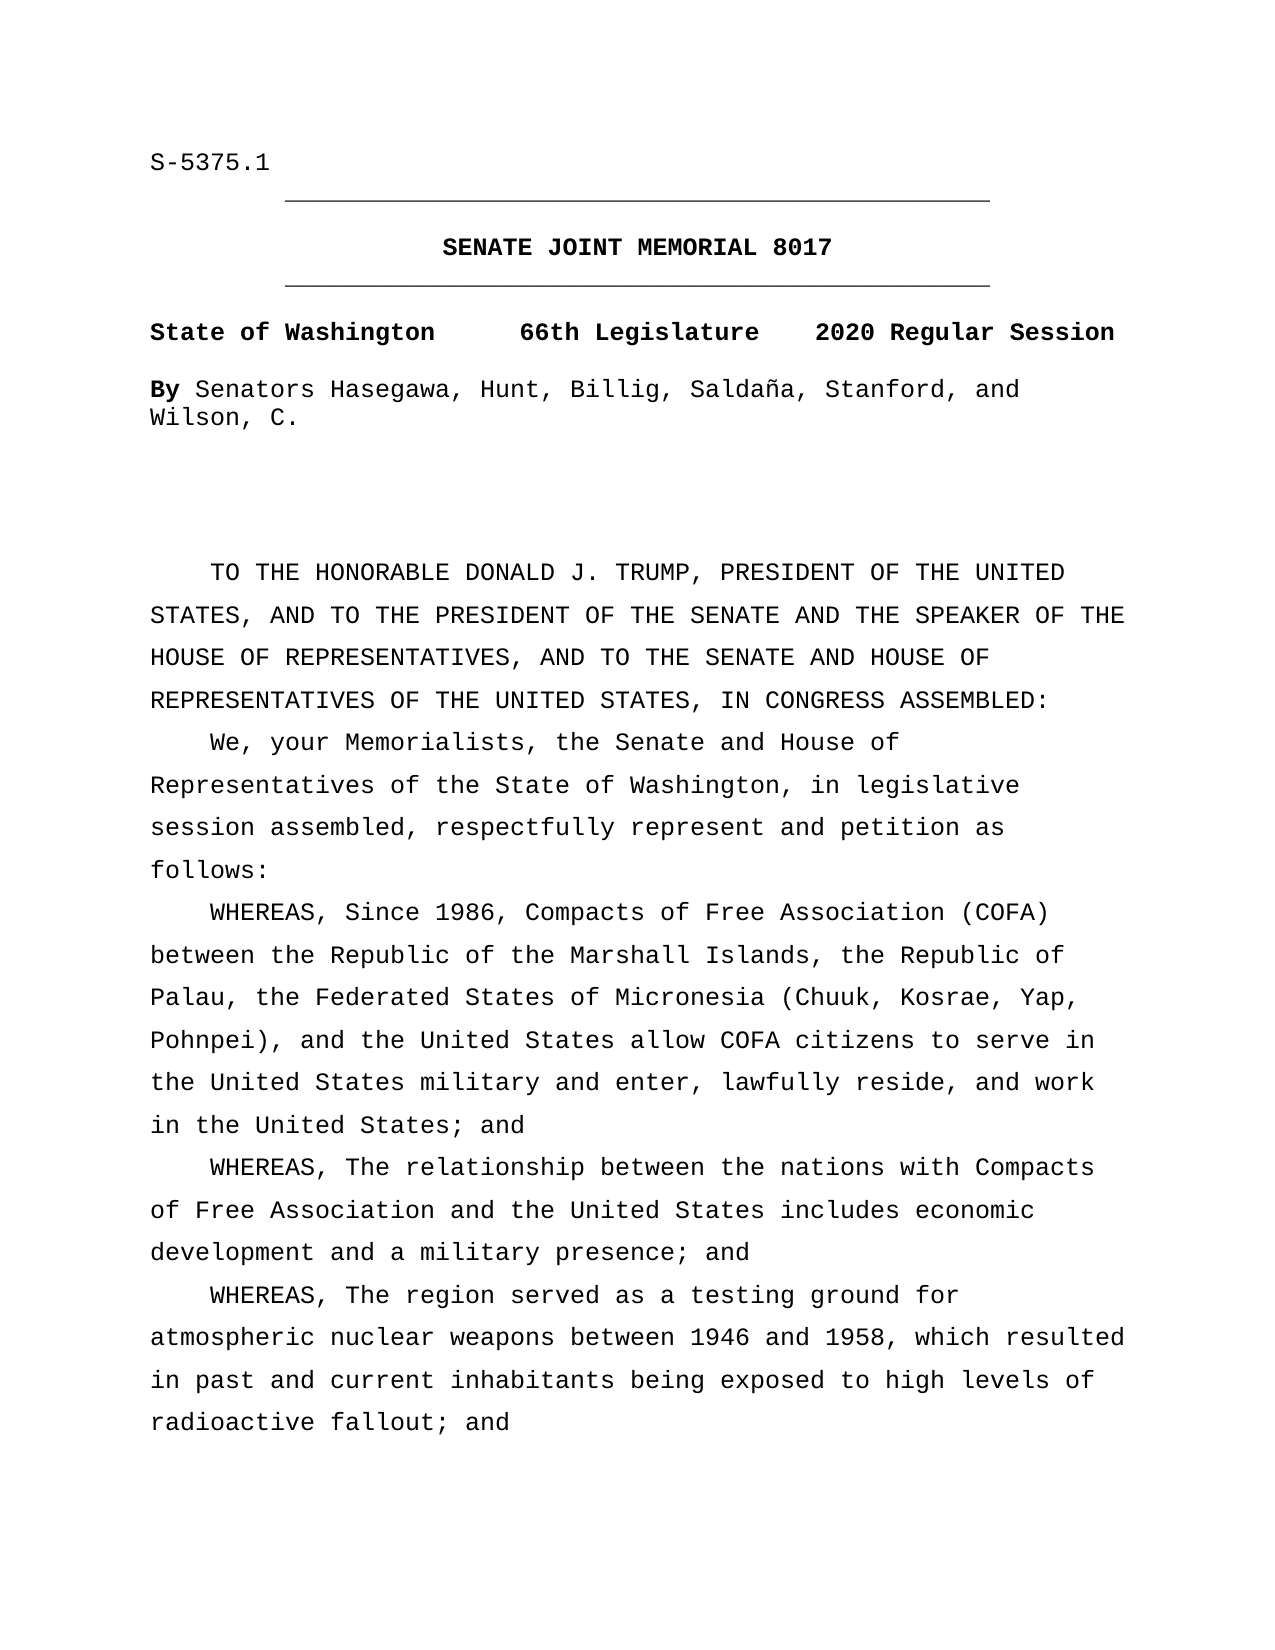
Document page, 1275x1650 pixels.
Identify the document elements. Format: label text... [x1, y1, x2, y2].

text _______________________________________________ [150, 178, 1125, 207]
text By Senators Hasegawa, Hunt, Billig, Saldaña, Stanford, and Wilson, C. [150, 377, 1125, 433]
text TO THE HONORABLE DONALD J. TRUMP, PRESIDENT OF THE UNITED STATES, AND TO THE PRESIDENT OF THE SENATE AND THE SPEAKER OF THE HOUSE OF REPRESENTATIVES, AND TO THE SENATE AND HOUSE OF REPRESENTATIVES OF THE UNITED STATES, IN CONGRESS ASSEMBLED: [150, 547, 1125, 717]
text WHEREAS, Since 1986, Compacts of Free Association (COFA) between the Republic of the Marshall Islands, the Republic of Palau, the Federated States of Micronesia (Chuuk, Kosrae, Yap, Pohnpei), and the United States allow COFA citizens to serve in the United States military and enter, lawfully reside, and work in the United States; and [150, 887, 1125, 1142]
text S-5375.1 [150, 150, 1125, 178]
text _______________________________________________ [150, 263, 1125, 292]
text State of Washington 66th Legislature 2020 Regular Session [150, 320, 1125, 348]
text WHEREAS, The relationship between the nations with Compacts of Free Association and the United States includes economic development and a military presence; and [150, 1142, 1125, 1269]
text SENATE JOINT MEMORIAL 8017 [150, 235, 1125, 263]
text We, your Memorialists, the Senate and House of Representatives of the State of Washington, in legislative session assembled, respectfully represent and petition as follows: [150, 717, 1125, 887]
text WHEREAS, The region served as a testing ground for atmospheric nuclear weapons between 1946 and 1958, which resulted in past and current inhabitants being exposed to high levels of radioactive fallout; and [150, 1269, 1125, 1439]
